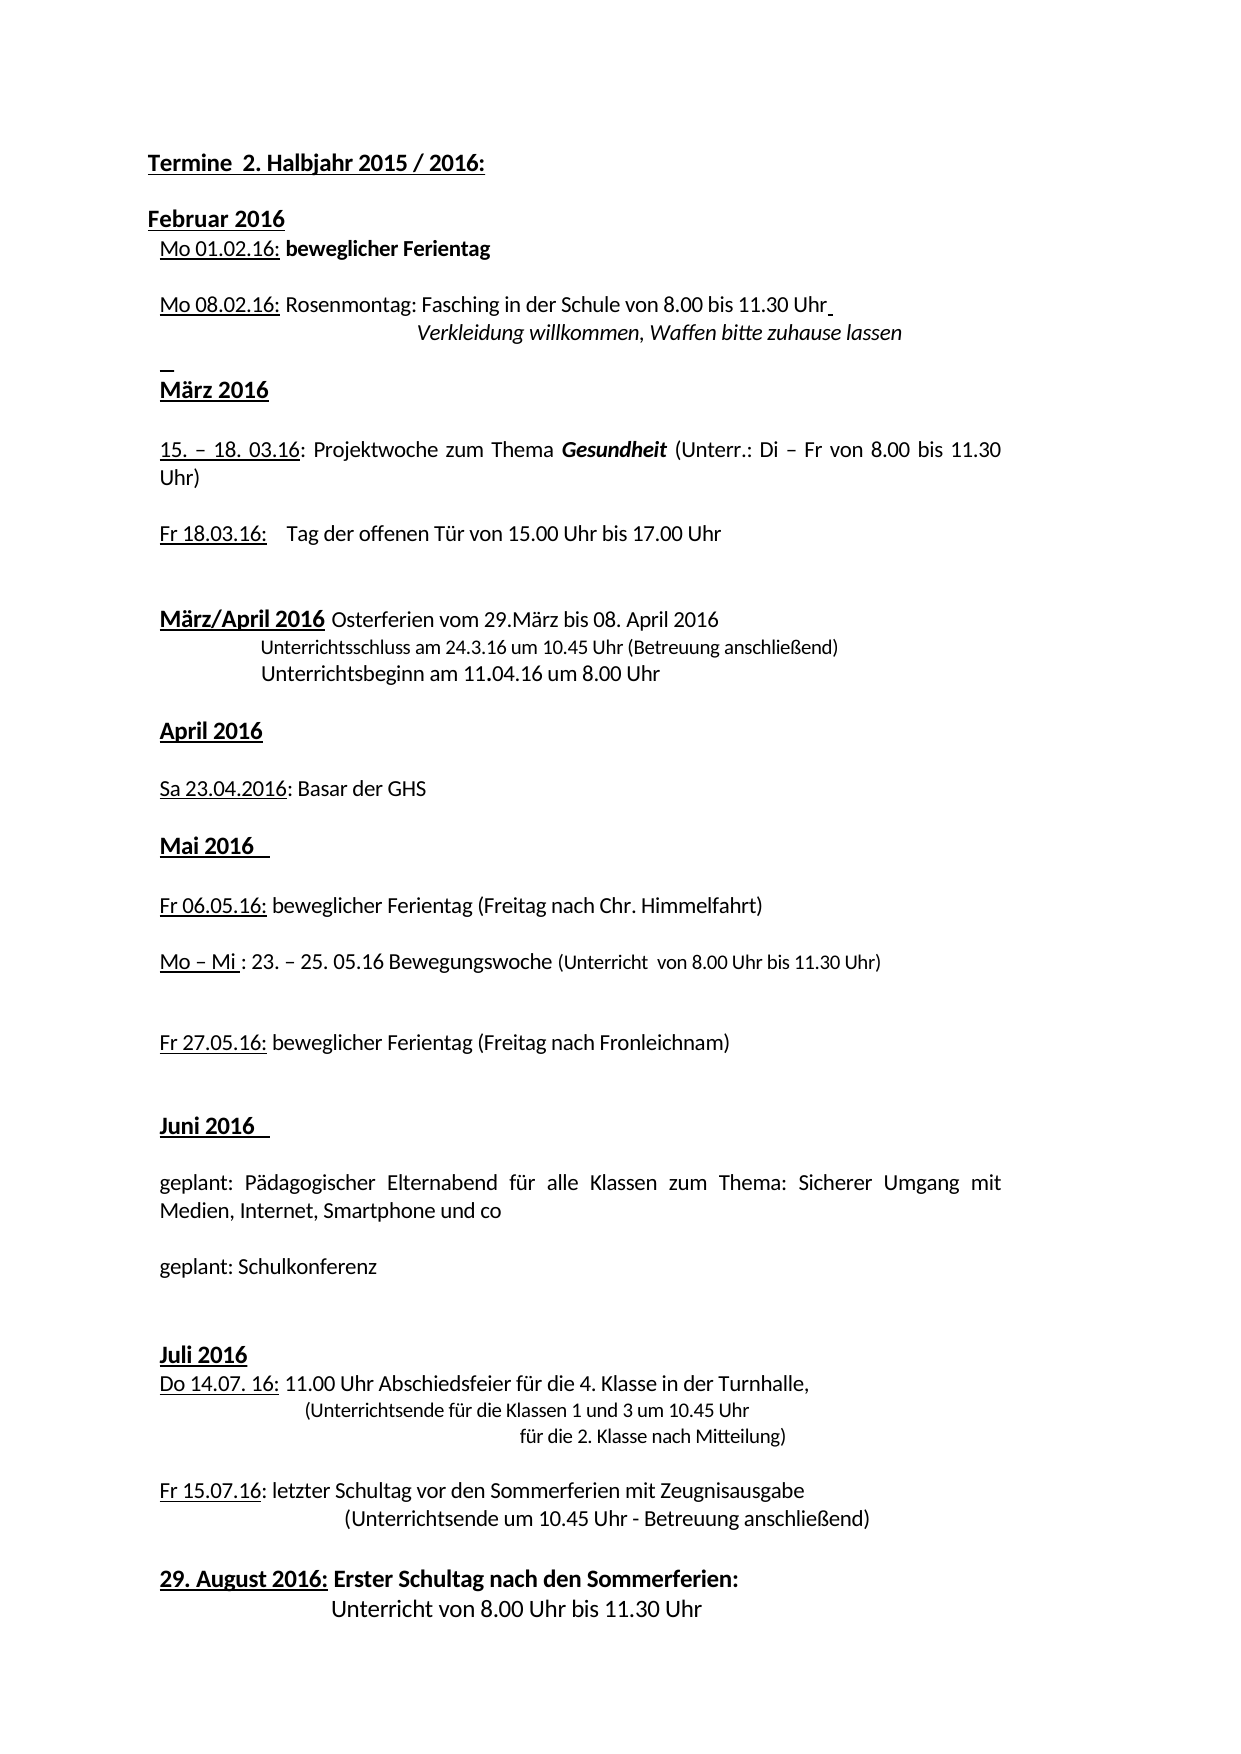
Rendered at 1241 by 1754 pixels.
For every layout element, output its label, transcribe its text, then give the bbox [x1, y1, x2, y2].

text Fr 18.03.16: Tag der offenen Tür von 15.00 Uhr bis 17.00 Uhr [159, 519, 1002, 547]
subtitle Februar 2016 [148, 203, 1093, 234]
text Fr 15.07.16: letzter Schultag vor den Sommerferien mit Zeugnisausgabe [159, 1476, 1002, 1504]
text Juli 2016 [159, 1339, 1002, 1369]
text Verkleidung willkommen, Waffen bitte zuhause lassen [159, 318, 1002, 346]
text Mo – Mi : 23. – 25. 05.16 Bewegungswoche (Unterricht von 8.00 Uhr bis 11.30 Uhr) [159, 947, 1002, 975]
text Fr 27.05.16: beweglicher Ferientag (Freitag nach Fronleichnam) [159, 1028, 1002, 1056]
text März 2016 [159, 374, 1002, 405]
text Unterrichtsbeginn am 11.04.16 um 8.00 Uhr [159, 659, 1002, 687]
text Mo 08.02.16: Rosenmontag: Fasching in der Schule von 8.00 bis 11.30 Uhr [159, 290, 1002, 318]
text Unterrichtsschluss am 24.3.16 um 10.45 Uhr (Betreuung anschließend) [159, 634, 1002, 659]
text Mo 01.02.16: beweglicher Ferientag [159, 234, 1002, 262]
text Unterricht von 8.00 Uhr bis 11.30 Uhr [159, 1593, 1002, 1624]
text März/April 2016 Osterferien vom 29.März bis 08. April 2016 [159, 603, 1002, 634]
text Fr 06.05.16: beweglicher Ferientag (Freitag nach Chr. Himmelfahrt) [159, 891, 1002, 919]
text geplant: Schulkonferenz [159, 1252, 1002, 1281]
text (Unterrichtsende um 10.45 Uhr - Betreuung anschließend) [159, 1504, 1002, 1532]
text (Unterrichtsende für die Klassen 1 und 3 um 10.45 Uhr [159, 1398, 1002, 1423]
text 29. August 2016: Erster Schultag nach den Sommerferien: [159, 1563, 1002, 1593]
text April 2016 [159, 715, 1002, 746]
text Juni 2016 [159, 1110, 1002, 1140]
text für die 2. Klasse nach Mitteilung) [159, 1423, 1002, 1448]
text 15. – 18. 03.16: Projektwoche zum Thema Gesundheit (Unterr.: Di – Fr von 8.00 bis 11.30 Uhr) [159, 435, 1002, 491]
text Termine 2. Halbjahr 2015 / 2016: [148, 148, 1093, 178]
text Mai 2016 [159, 830, 1002, 860]
text Sa 23.04.2016: Basar der GHS [159, 774, 1002, 802]
text geplant: Pädagogischer Elternabend für alle Klassen zum Thema: Sicherer Umgang mit Medien, Internet, Smartphone und co [159, 1168, 1002, 1224]
text Do 14.07. 16: 11.00 Uhr Abschiedsfeier für die 4. Klasse in der Turnhalle, [159, 1369, 1002, 1398]
